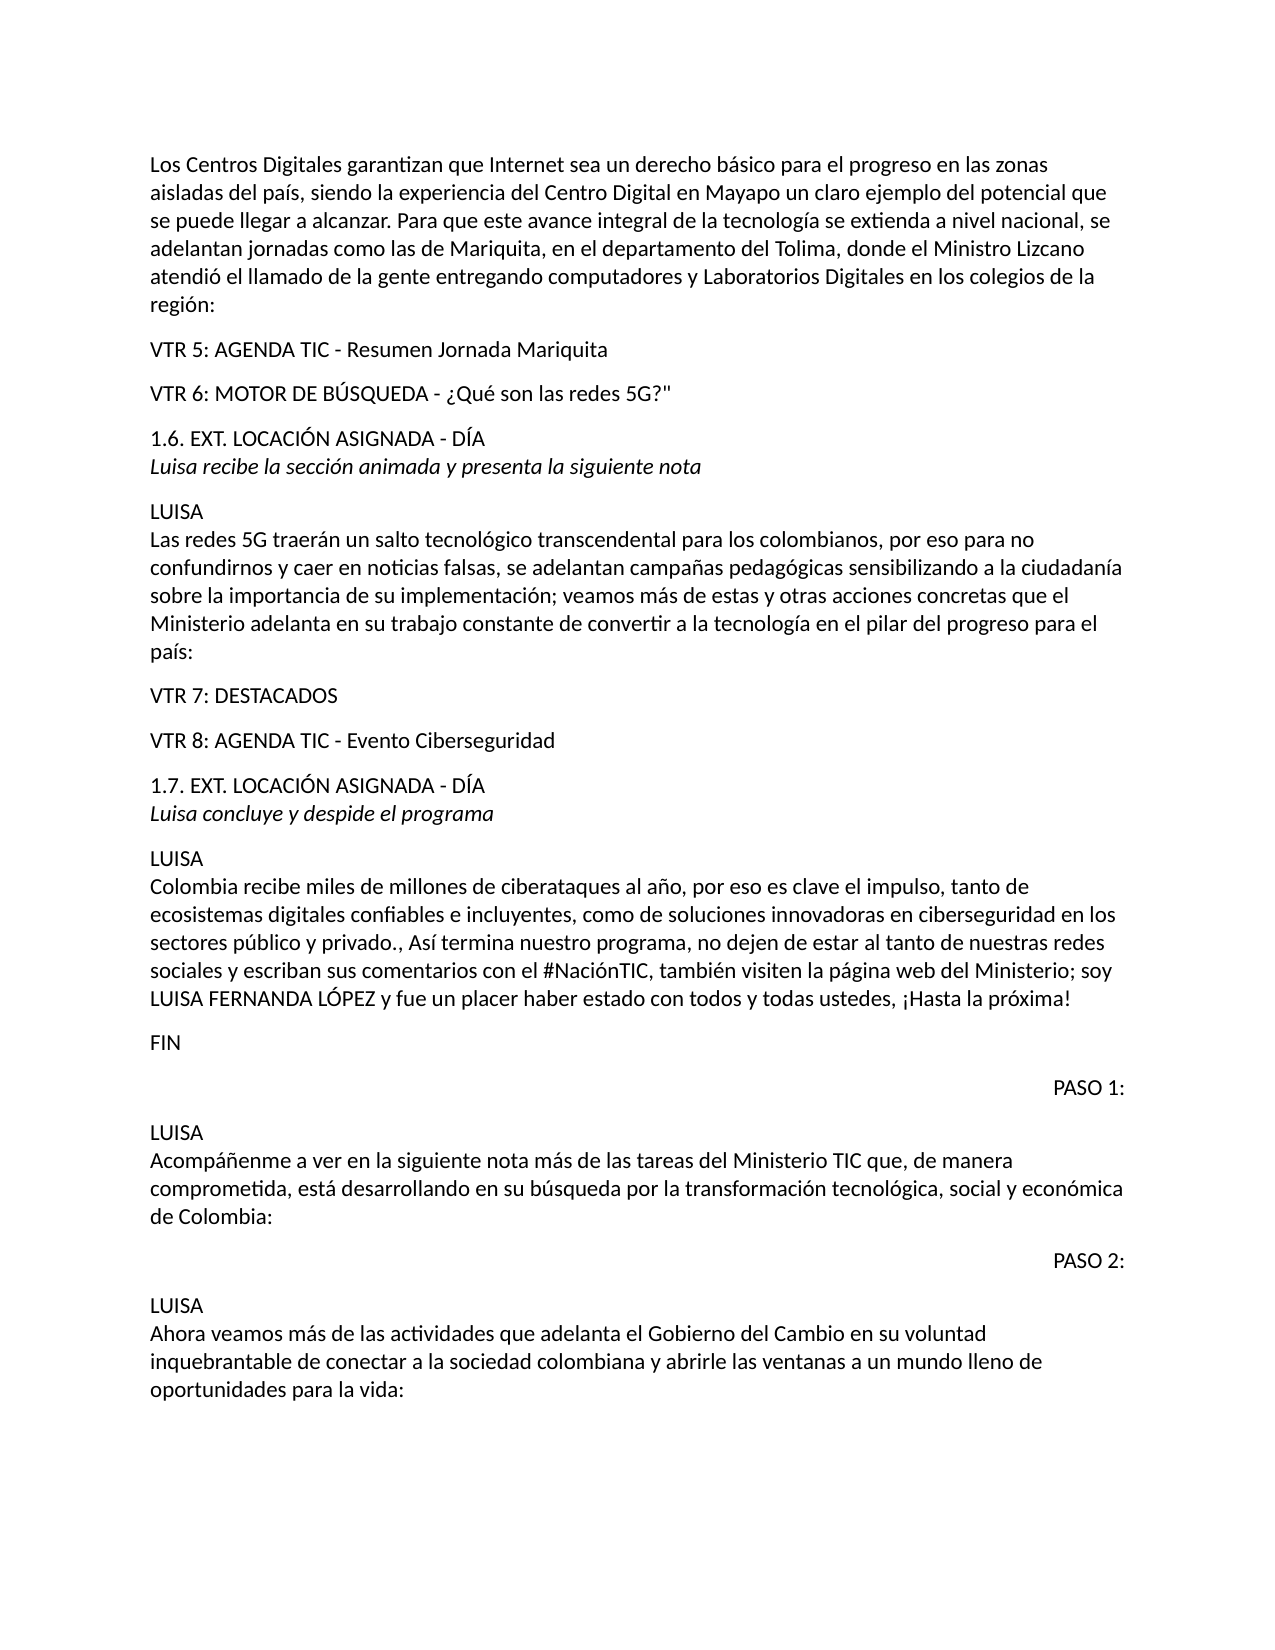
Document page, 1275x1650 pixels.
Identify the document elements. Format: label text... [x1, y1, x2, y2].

text Luisa recibe la sección animada y presenta la siguiente nota [150, 452, 1125, 480]
text VTR 6: MOTOR DE BÚSQUEDA - ¿Qué son las redes 5G?" [150, 379, 1125, 407]
text Los Centros Digitales garantizan que Internet sea un derecho básico para el progreso en las zonas aisladas del país, siendo la experiencia del Centro Digital en Mayapo un claro ejemplo del potencial que se puede llegar a alcanzar. Para que este avance integral de la tecnología se extienda a nivel nacional, se adelantan jornadas como las de Mariquita, en el departamento del Tolima, donde el Ministro Lizcano atendió el llamado de la gente entregando computadores y Laboratorios Digitales en los colegios de la región: [150, 150, 1125, 318]
text Luisa concluye y despide el programa [150, 799, 1125, 827]
text FIN [150, 1028, 1125, 1057]
text PASO 2: [150, 1247, 1125, 1275]
text LUISA [150, 1118, 1125, 1146]
text 1.6. EXT. LOCACIÓN ASIGNADA - DÍA [150, 424, 1125, 452]
text LUISA [150, 844, 1125, 872]
text Ahora veamos más de las actividades que adelanta el Gobierno del Cambio en su voluntad inquebrantable de conectar a la sociedad colombiana y abrirle las ventanas a un mundo lleno de oportunidades para la vida: [150, 1319, 1125, 1403]
text Las redes 5G traerán un salto tecnológico transcendental para los colombianos, por eso para no confundirnos y caer en noticias falsas, se adelantan campañas pedagógicas sensibilizando a la ciudadanía sobre la importancia de su implementación; veamos más de estas y otras acciones concretas que el Ministerio adelanta en su trabajo constante de convertir a la tecnología en el pilar del progreso para el país: [150, 525, 1125, 665]
text VTR 8: AGENDA TIC - Evento Ciberseguridad [150, 726, 1125, 754]
text PASO 1: [150, 1073, 1125, 1101]
text LUISA [150, 497, 1125, 525]
text Colombia recibe miles de millones de ciberataques al año, por eso es clave el impulso, tanto de ecosistemas digitales confiables e incluyentes, como de soluciones innovadoras en ciberseguridad en los sectores público y privado., Así termina nuestro programa, no dejen de estar al tanto de nuestras redes sociales y escriban sus comentarios con el #NaciónTIC, también visiten la página web del Ministerio; soy LUISA FERNANDA LÓPEZ y fue un placer haber estado con todos y todas ustedes, ¡Hasta la próxima! [150, 872, 1125, 1012]
text LUISA [150, 1291, 1125, 1319]
text VTR 5: AGENDA TIC - Resumen Jornada Mariquita [150, 335, 1125, 363]
text 1.7. EXT. LOCACIÓN ASIGNADA - DÍA [150, 771, 1125, 799]
text Acompáñenme a ver en la siguiente nota más de las tareas del Ministerio TIC que, de manera comprometida, está desarrollando en su búsqueda por la transformación tecnológica, social y económica de Colombia: [150, 1146, 1125, 1230]
text VTR 7: DESTACADOS [150, 682, 1125, 710]
